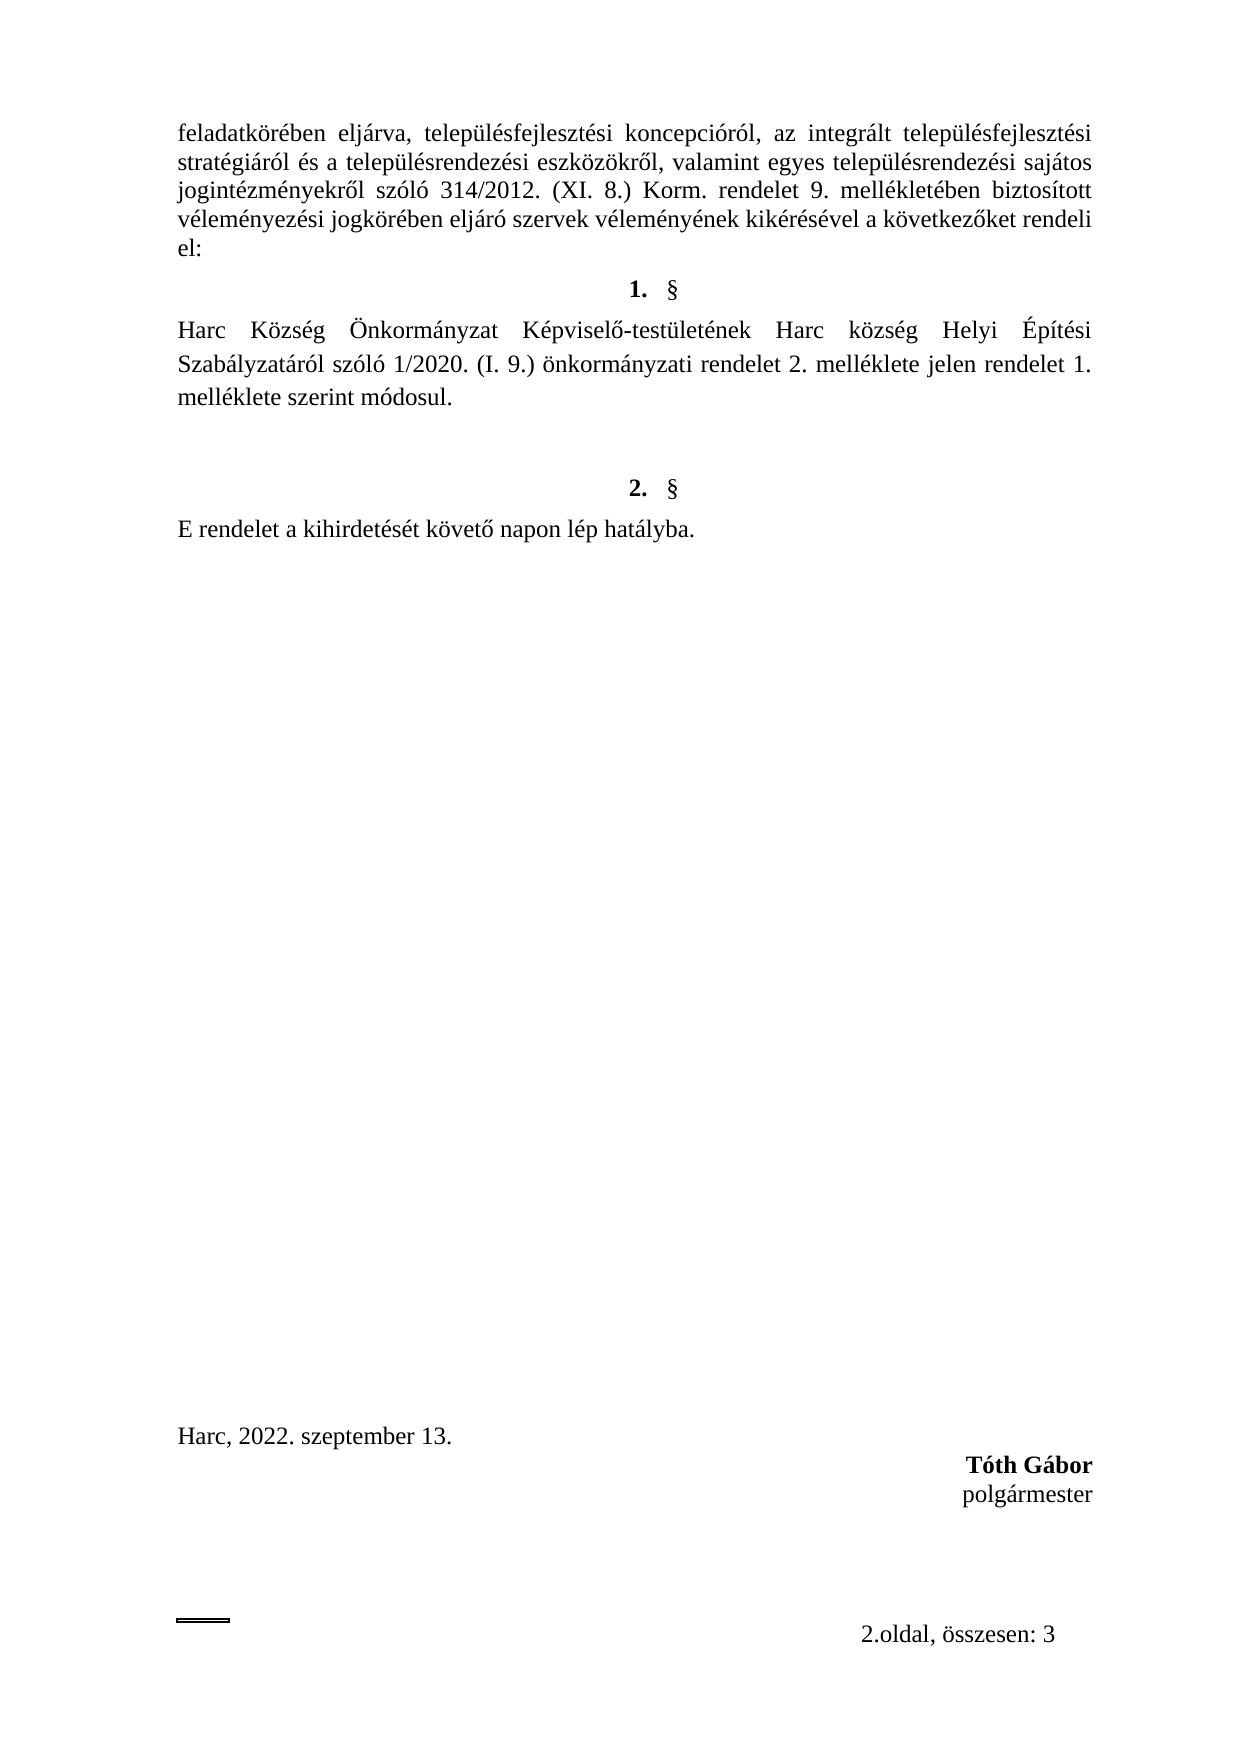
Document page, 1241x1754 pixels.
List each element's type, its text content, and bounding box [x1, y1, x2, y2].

list § [215, 473, 1092, 501]
text polgármester [177, 1479, 1092, 1508]
text Harc, 2022. szeptember 13. [177, 1421, 1092, 1450]
text Harc Község Önkormányzat Képviselő-testületének Harc község Helyi Építési Szabályzatáról szóló 1/2020. (I. 9.) önkormányzati rendelet 2. melléklete jelen rendelet 1. melléklete szerint módosul. [177, 316, 1092, 410]
list § [215, 274, 1092, 303]
text E rendelet a kihirdetését követő napon lép hatályba. [177, 514, 1092, 543]
text Tóth Gábor [177, 1450, 1092, 1479]
